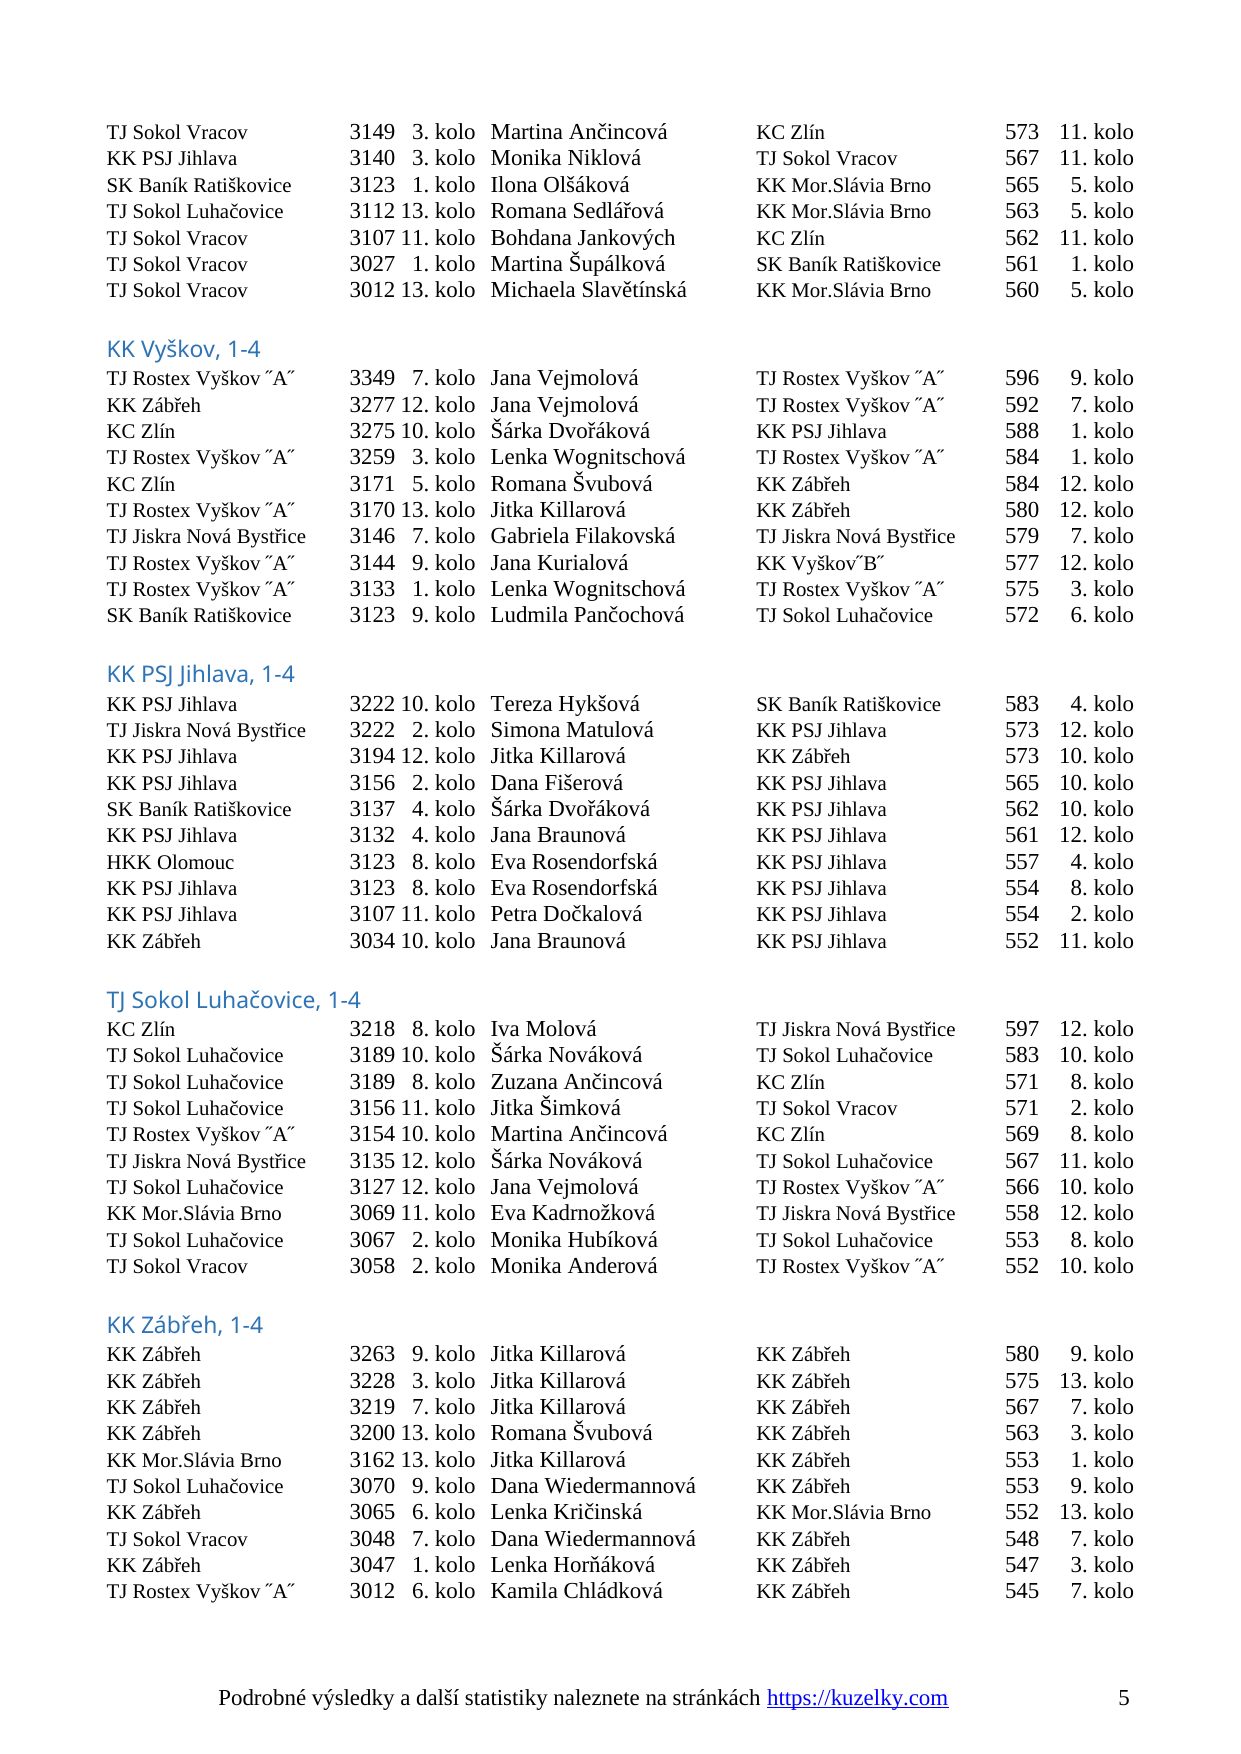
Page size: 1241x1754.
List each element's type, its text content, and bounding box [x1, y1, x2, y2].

text KK Zábřeh 3228 3. kolo Jitka Killarová KK Zábřeh 575 13. kolo [106, 1367, 1134, 1393]
text KK PSJ Jihlava 3107 11. kolo Petra Dočkalová KK PSJ Jihlava 554 2. kolo [106, 901, 1134, 927]
text TJ Sokol Luhačovice 3189 8. kolo Zuzana Ančincová KC Zlín 571 8. kolo [106, 1068, 1134, 1094]
text SK Baník Ratiškovice 3137 4. kolo Šárka Dvořáková KK PSJ Jihlava 562 10. kolo [106, 795, 1134, 821]
text TJ Rostex Vyškov ˝A˝ 3133 1. kolo Lenka Wognitschová TJ Rostex Vyškov ˝A˝ 575 3. kolo [106, 575, 1134, 602]
text TJ Rostex Vyškov ˝A˝ 3259 3. kolo Lenka Wognitschová TJ Rostex Vyškov ˝A˝ 584 1. kolo [106, 443, 1134, 470]
text TJ Sokol Luhačovice 3070 9. kolo Dana Wiedermannová KK Zábřeh 553 9. kolo [106, 1472, 1134, 1498]
text KK Zábřeh 3219 7. kolo Jitka Killarová KK Zábřeh 567 7. kolo [106, 1393, 1134, 1419]
text KC Zlín 3218 8. kolo Iva Molová TJ Jiskra Nová Bystřice 597 12. kolo [106, 1015, 1134, 1041]
text TJ Jiskra Nová Bystřice 3222 2. kolo Simona Matulová KK PSJ Jihlava 573 12. kolo [106, 716, 1134, 742]
text KK Zábřeh 3034 10. kolo Jana Braunová KK PSJ Jihlava 552 11. kolo [106, 927, 1134, 953]
subtitle KK Vyškov, 1-4 [106, 333, 1134, 364]
subtitle KK Zábřeh, 1-4 [106, 1309, 1134, 1340]
text KK PSJ Jihlava 3156 2. kolo Dana Fišerová KK PSJ Jihlava 565 10. kolo [106, 769, 1134, 795]
text TJ Rostex Vyškov ˝A˝ 3349 7. kolo Jana Vejmolová TJ Rostex Vyškov ˝A˝ 596 9. kolo [106, 364, 1134, 391]
text TJ Jiskra Nová Bystřice 3146 7. kolo Gabriela Filakovská TJ Jiskra Nová Bystřice 579 7. kolo [106, 522, 1134, 549]
text KK Zábřeh 3065 6. kolo Lenka Kričinská KK Mor.Slávia Brno 552 13. kolo [106, 1498, 1134, 1525]
text TJ Sokol Vracov 3048 7. kolo Dana Wiedermannová KK Zábřeh 548 7. kolo [106, 1525, 1134, 1551]
subtitle TJ Sokol Luhačovice, 1-4 [106, 984, 1134, 1015]
text KK Mor.Slávia Brno 3069 11. kolo Eva Kadrnožková TJ Jiskra Nová Bystřice 558 12. kolo [106, 1199, 1134, 1226]
text TJ Sokol Luhačovice 3067 2. kolo Monika Hubíková TJ Sokol Luhačovice 553 8. kolo [106, 1226, 1134, 1252]
text KK Zábřeh 3047 1. kolo Lenka Horňáková KK Zábřeh 547 3. kolo [106, 1551, 1134, 1577]
text TJ Sokol Luhačovice 3156 11. kolo Jitka Šimková TJ Sokol Vracov 571 2. kolo [106, 1094, 1134, 1120]
text TJ Sokol Vracov 3149 3. kolo Martina Ančincová KC Zlín 573 11. kolo [106, 118, 1134, 144]
text TJ Sokol Luhačovice 3189 10. kolo Šárka Nováková TJ Sokol Luhačovice 583 10. kolo [106, 1041, 1134, 1068]
subtitle KK PSJ Jihlava, 1-4 [106, 658, 1134, 690]
text TJ Sokol Vracov 3107 11. kolo Bohdana Jankových KC Zlín 562 11. kolo [106, 223, 1134, 250]
text KK Zábřeh 3277 12. kolo Jana Vejmolová TJ Rostex Vyškov ˝A˝ 592 7. kolo [106, 391, 1134, 417]
text SK Baník Ratiškovice 3123 9. kolo Ludmila Pančochová TJ Sokol Luhačovice 572 6. kolo [106, 602, 1134, 628]
text KC Zlín 3171 5. kolo Romana Švubová KK Zábřeh 584 12. kolo [106, 470, 1134, 496]
text TJ Sokol Luhačovice 3112 13. kolo Romana Sedlářová KK Mor.Slávia Brno 563 5. kolo [106, 197, 1134, 223]
text KK PSJ Jihlava 3194 12. kolo Jitka Killarová KK Zábřeh 573 10. kolo [106, 742, 1134, 769]
text TJ Rostex Vyškov ˝A˝ 3170 13. kolo Jitka Killarová KK Zábřeh 580 12. kolo [106, 496, 1134, 522]
text TJ Rostex Vyškov ˝A˝ 3154 10. kolo Martina Ančincová KC Zlín 569 8. kolo [106, 1120, 1134, 1147]
text TJ Sokol Luhačovice 3127 12. kolo Jana Vejmolová TJ Rostex Vyškov ˝A˝ 566 10. kolo [106, 1173, 1134, 1199]
text KK PSJ Jihlava 3132 4. kolo Jana Braunová KK PSJ Jihlava 561 12. kolo [106, 821, 1134, 848]
text KK Zábřeh 3200 13. kolo Romana Švubová KK Zábřeh 563 3. kolo [106, 1419, 1134, 1446]
text TJ Jiskra Nová Bystřice 3135 12. kolo Šárka Nováková TJ Sokol Luhačovice 567 11. kolo [106, 1147, 1134, 1173]
text KK PSJ Jihlava 3123 8. kolo Eva Rosendorfská KK PSJ Jihlava 554 8. kolo [106, 874, 1134, 901]
text HKK Olomouc 3123 8. kolo Eva Rosendorfská KK PSJ Jihlava 557 4. kolo [106, 848, 1134, 874]
text TJ Sokol Vracov 3058 2. kolo Monika Anderová TJ Rostex Vyškov ˝A˝ 552 10. kolo [106, 1252, 1134, 1278]
text KK PSJ Jihlava 3140 3. kolo Monika Niklová TJ Sokol Vracov 567 11. kolo [106, 144, 1134, 171]
text KK Zábřeh 3263 9. kolo Jitka Killarová KK Zábřeh 580 9. kolo [106, 1340, 1134, 1367]
text KK Mor.Slávia Brno 3162 13. kolo Jitka Killarová KK Zábřeh 553 1. kolo [106, 1446, 1134, 1472]
text TJ Rostex Vyškov ˝A˝ 3012 6. kolo Kamila Chládková KK Zábřeh 545 7. kolo [106, 1577, 1134, 1604]
text TJ Sokol Vracov 3012 13. kolo Michaela Slavětínská KK Mor.Slávia Brno 560 5. kolo [106, 276, 1134, 303]
text TJ Rostex Vyškov ˝A˝ 3144 9. kolo Jana Kurialová KK Vyškov˝B˝ 577 12. kolo [106, 549, 1134, 575]
text KK PSJ Jihlava 3222 10. kolo Tereza Hykšová SK Baník Ratiškovice 583 4. kolo [106, 690, 1134, 716]
text TJ Sokol Vracov 3027 1. kolo Martina Šupálková SK Baník Ratiškovice 561 1. kolo [106, 250, 1134, 276]
text KC Zlín 3275 10. kolo Šárka Dvořáková KK PSJ Jihlava 588 1. kolo [106, 417, 1134, 443]
text SK Baník Ratiškovice 3123 1. kolo Ilona Olšáková KK Mor.Slávia Brno 565 5. kolo [106, 171, 1134, 197]
